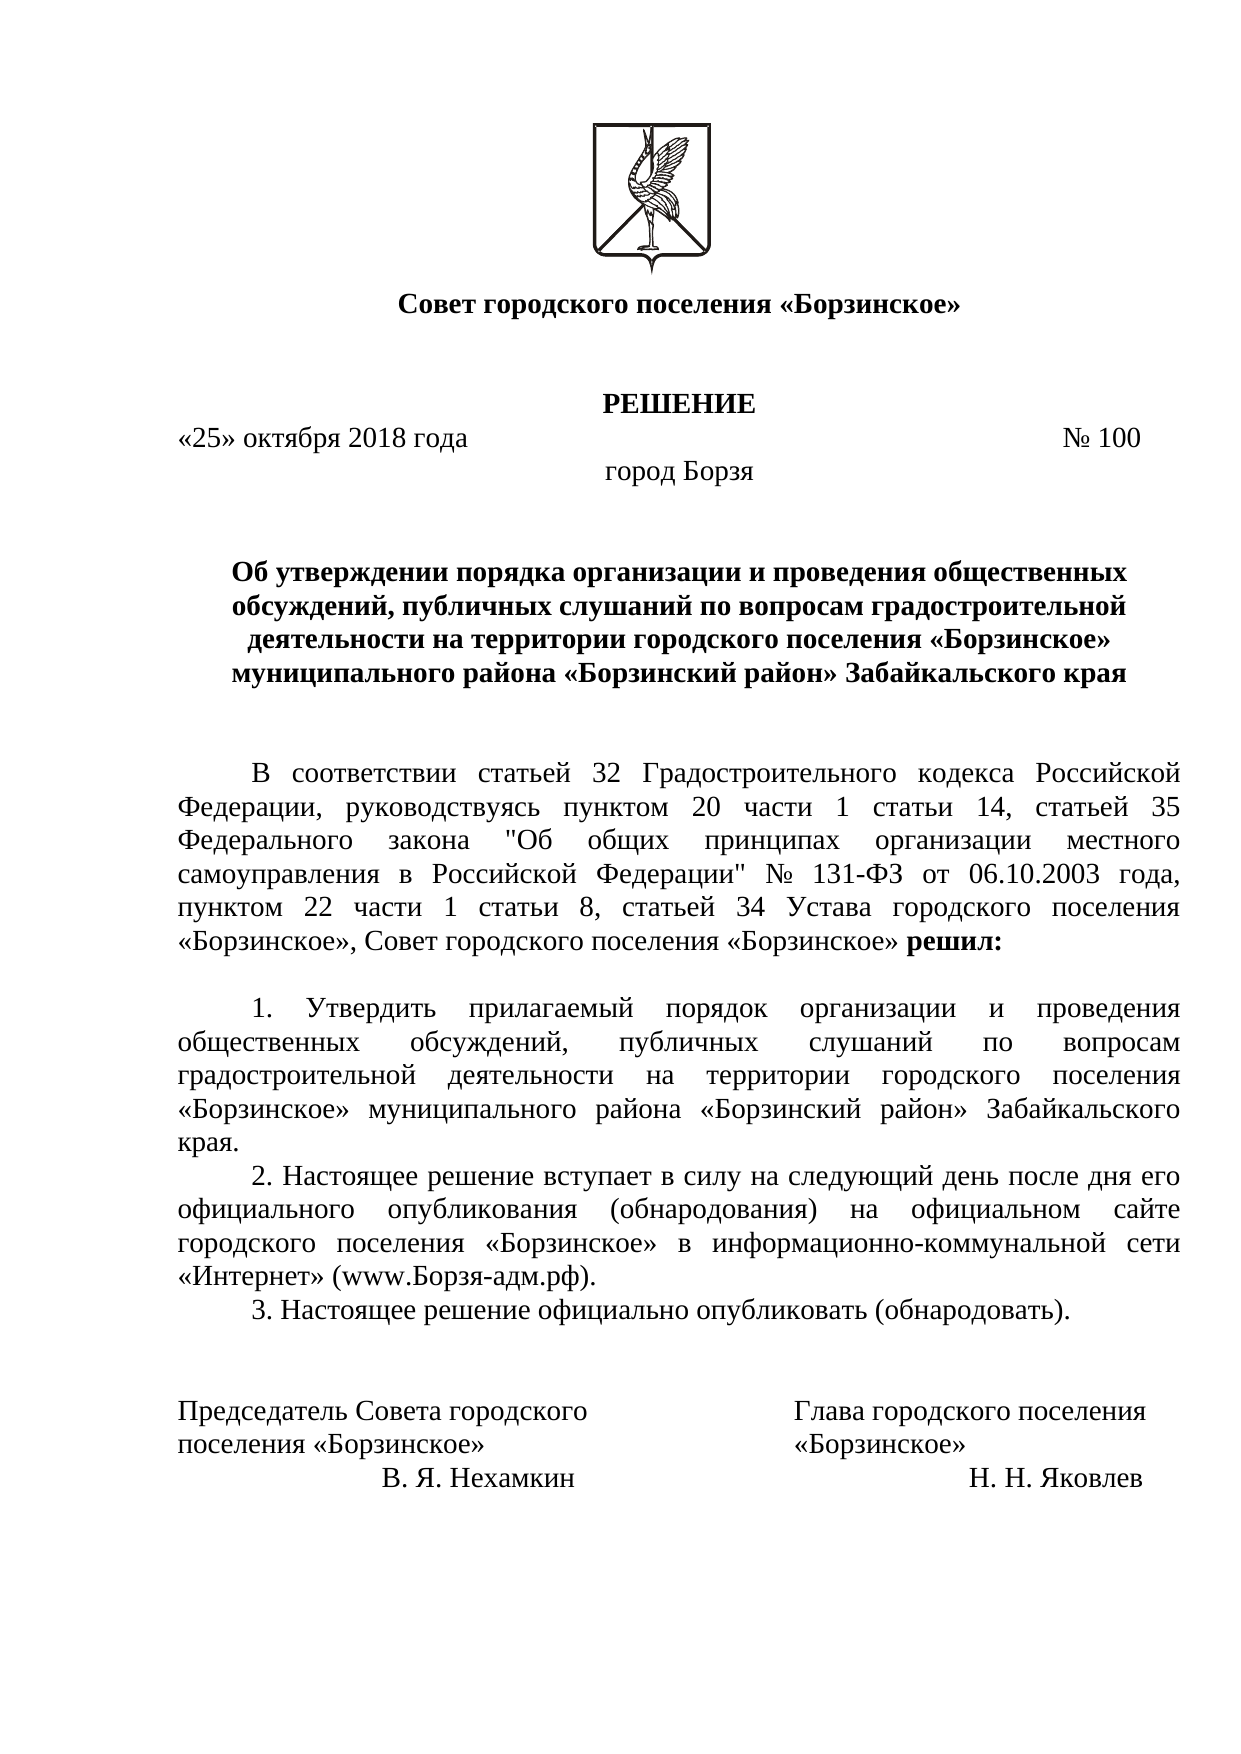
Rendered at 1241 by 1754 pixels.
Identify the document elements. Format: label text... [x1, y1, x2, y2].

table_header Председатель Совета городского поселения «Борзинское» В. Я. Нехамкин [166, 1393, 782, 1527]
text Об утверждении порядка организации и проведения общественных обсуждений, публичных слушаний по вопросам градостроительной деятельности на территории городского поселения «Борзинское» муниципального района «Борзинский район» Забайкальского края [177, 554, 1181, 688]
text РЕШЕНИЕ [177, 386, 1181, 420]
text 1. Утвердить прилагаемый порядок организации и проведения общественных обсуждений, публичных слушаний по вопросам градостроительной деятельности на территории городского поселения «Борзинское» муниципального района «Борзинский район» Забайкальского края. [177, 990, 1181, 1158]
table_header Глава городского поселения «Борзинское» Н. Н. Яковлев [783, 1393, 1240, 1527]
text «25» октября 2018 года № 100 [177, 420, 1181, 453]
text Совет городского поселения «Борзинское» [177, 286, 1181, 319]
text 2. Настоящее решение вступает в силу на следующий день после дня его официального опубликования (обнародования) на официальном сайте городского поселения «Борзинское» в информационно-коммунальной сети «Интернет» (www.Борзя-адм.рф). [177, 1158, 1181, 1292]
text В соответствии статьей 32 Градостроительного кодекса Российской Федерации, руководствуясь пунктом 20 части 1 статьи 14, статьей 35 Федерального закона "Об общих принципах организации местного самоуправления в Российской Федерации" № 131-ФЗ от 06.10.2003 года, пунктом 22 части 1 статьи 8, статьей 34 Устава городского поселения «Борзинское», Совет городского поселения «Борзинское» решил: [177, 755, 1181, 957]
text 3. Настоящее решение официально опубликовать (обнародовать). [177, 1292, 1181, 1326]
text город Борзя [177, 453, 1181, 487]
